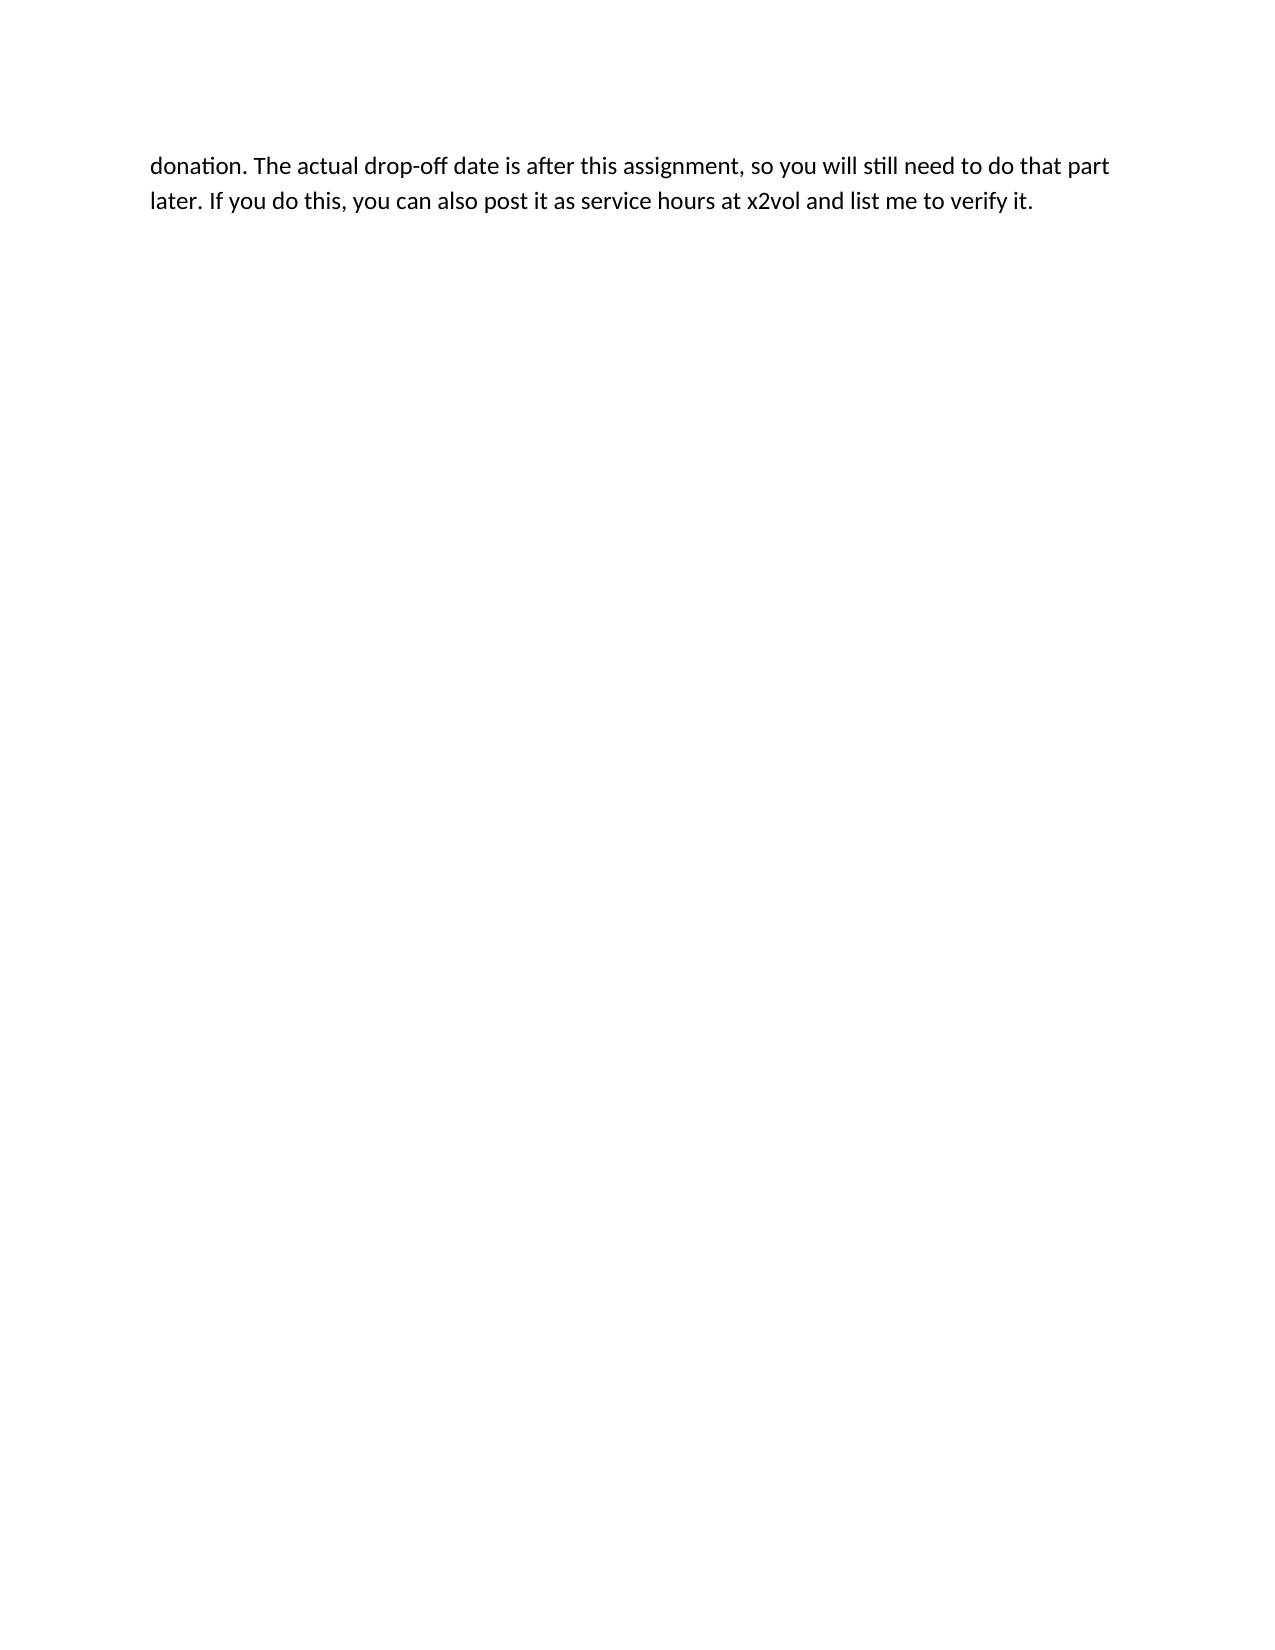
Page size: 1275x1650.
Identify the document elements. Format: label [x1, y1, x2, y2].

text [150, 150, 1125, 216]
